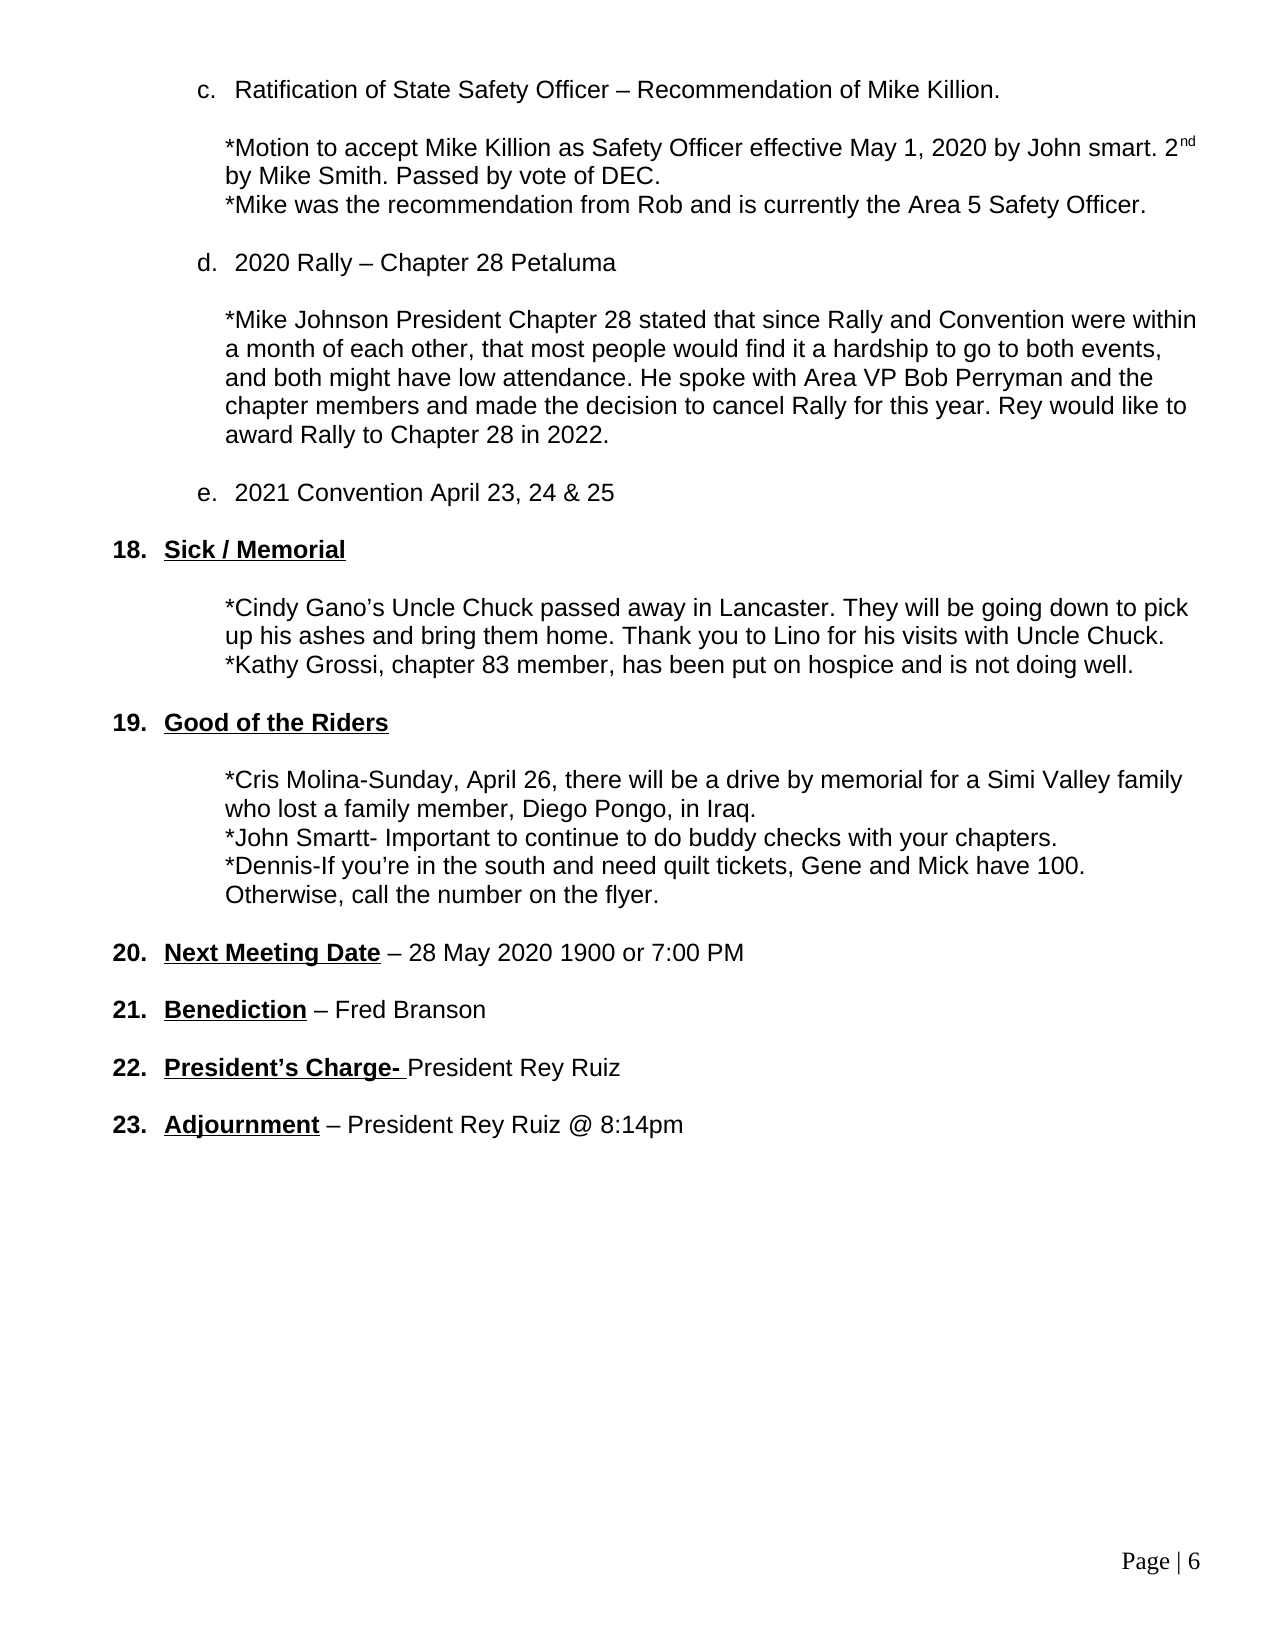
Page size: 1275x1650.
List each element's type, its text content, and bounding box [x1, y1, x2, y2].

list Benediction – Fred Branson [112, 995, 1200, 1024]
text *Motion to accept Mike Killion as Safety Officer effective May 1, 2020 by John smart. 2nd by Mike Smith. Passed by vote of DEC. [225, 132, 1200, 190]
list President’s Charge- President Rey Ruiz [112, 1052, 1200, 1081]
list Ratification of State Safety Officer – Recommendation of Mike Killion. [197, 75, 1200, 104]
text *Mike Johnson President Chapter 28 stated that since Rally and Convention were within a month of each other, that most people would find it a hardship to go to both events, and both might have low attendance. He spoke with Area VP Bob Perryman and the chapter members and made the decision to cancel Rally for this year. Rey would like to award Rally to Chapter 28 in 2022. [225, 305, 1200, 449]
list Next Meeting Date – 28 May 2020 1900 or 7:00 PM [112, 937, 1200, 966]
list Good of the Riders [112, 707, 1200, 736]
text *Kathy Grossi, chapter 83 member, has been put on hospice and is not doing well. [225, 650, 1200, 679]
list Adjournment – President Rey Ruiz @ 8:14pm [112, 1110, 1200, 1139]
list 2020 Rally – Chapter 28 Petaluma [197, 247, 1200, 276]
text *Cindy Gano’s Uncle Chuck passed away in Lancaster. They will be going down to pick up his ashes and bring them home. Thank you to Lino for his visits with Uncle Chuck. [225, 592, 1200, 650]
text *John Smartt- Important to continue to do buddy checks with your chapters. [225, 822, 1200, 851]
text *Dennis-If you’re in the south and need quilt tickets, Gene and Mick have 100. Otherwise, call the number on the flyer. [225, 851, 1200, 909]
list Sick / Memorial [112, 535, 1200, 564]
text *Mike was the recommendation from Rob and is currently the Area 5 Safety Officer. [225, 190, 1200, 219]
text *Cris Molina-Sunday, April 26, there will be a drive by memorial for a Simi Valley family who lost a family member, Diego Pongo, in Iraq. [225, 765, 1200, 822]
list 2021 Convention April 23, 24 & 25 [197, 477, 1200, 506]
